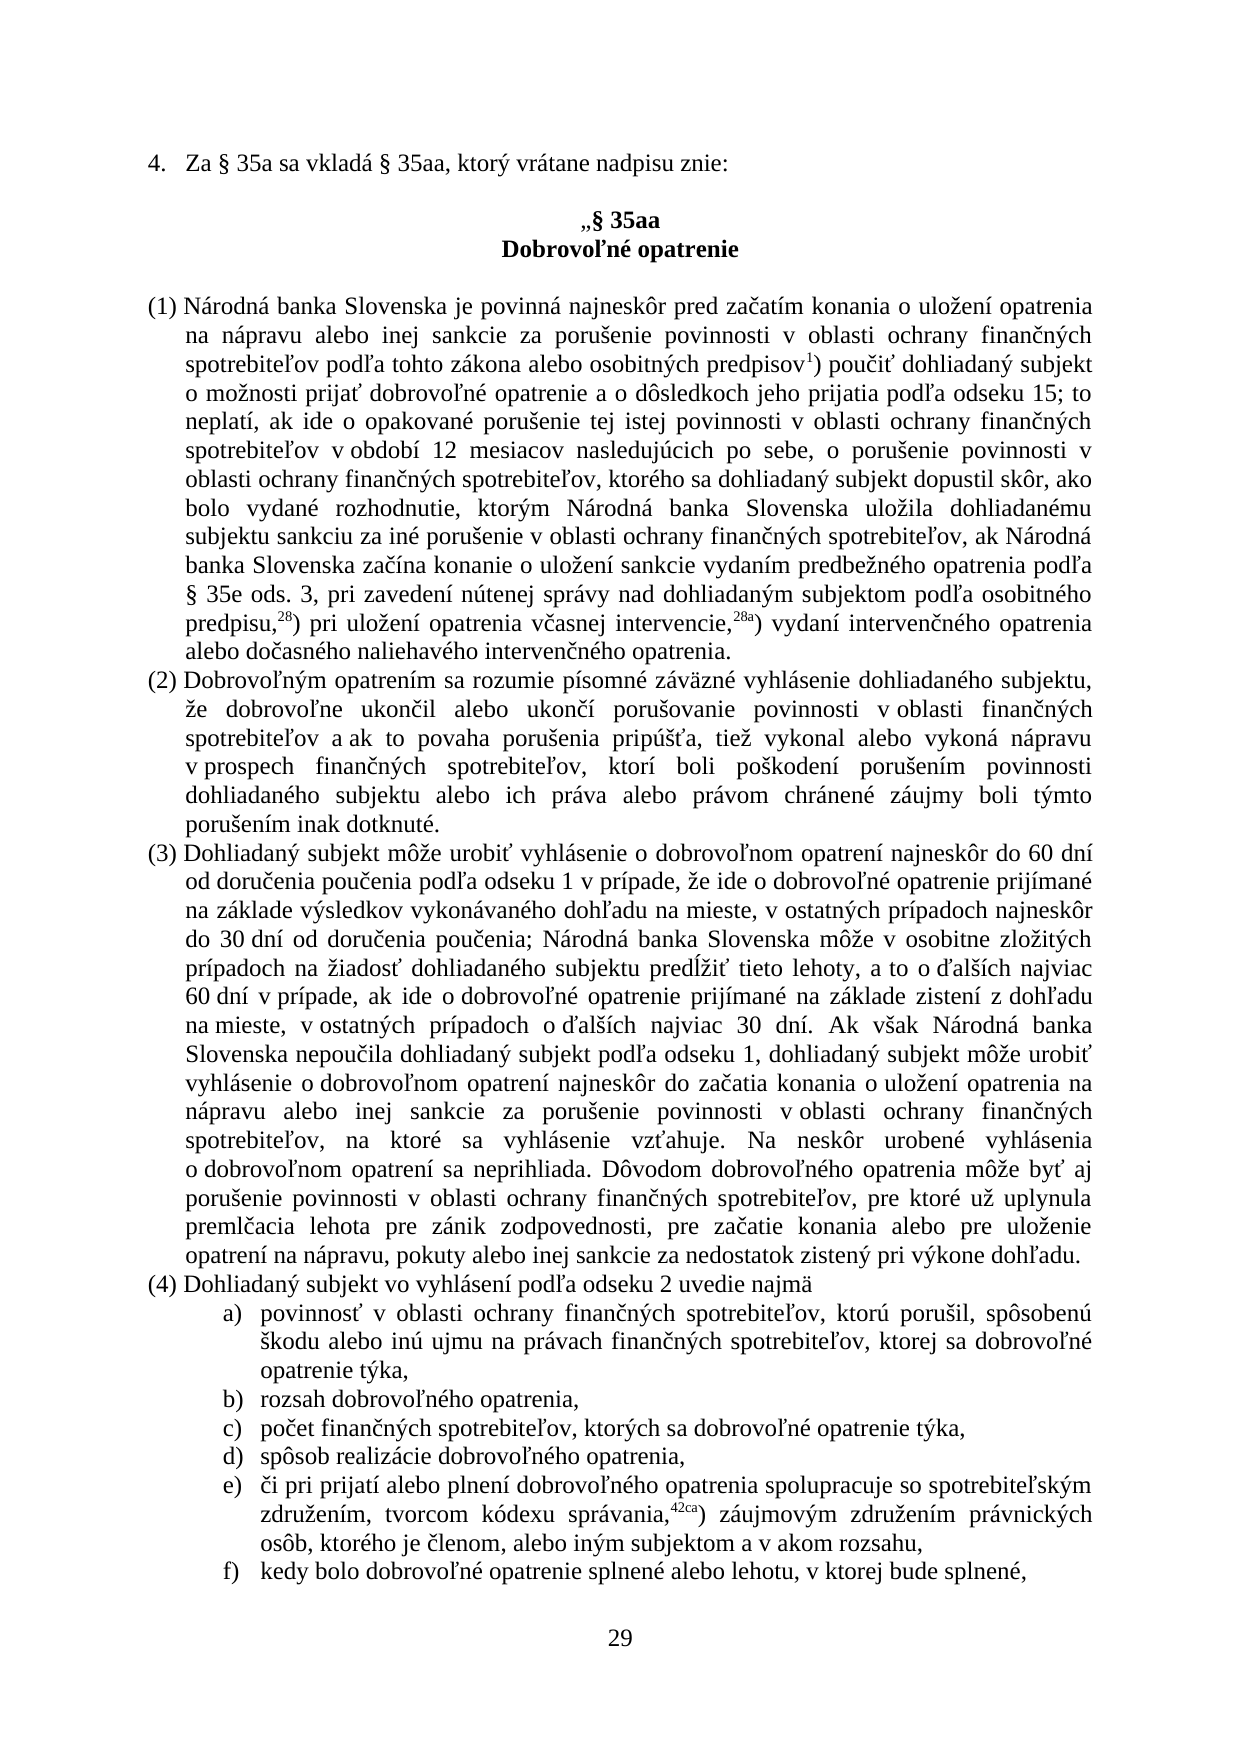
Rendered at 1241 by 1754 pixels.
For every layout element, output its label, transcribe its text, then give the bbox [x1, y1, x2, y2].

list Za § 35a sa vkladá § 35aa, ktorý vrátane nadpisu znie: [148, 148, 1093, 176]
list kedy bolo dobrovoľné opatrenie splnené alebo lehotu, v ktorej bude splnené, [223, 1556, 1093, 1585]
text Dobrovoľné opatrenie [148, 234, 1093, 263]
list Národná banka Slovenska je povinná najneskôr pred začatím konania o uložení opatrenia na nápravu alebo inej sankcie za porušenie povinnosti v oblasti ochrany finančných spotrebiteľov podľa tohto zákona alebo osobitných predpisov1) poučiť dohliadaný subjekt o možnosti prijať dobrovoľné opatrenie a o dôsledkoch jeho prijatia podľa odseku 15; to neplatí, ak ide o opakované porušenie tej istej povinnosti v oblasti ochrany finančných spotrebiteľov v období 12 mesiacov nasledujúcich po sebe, o porušenie povinnosti v oblasti ochrany finančných spotrebiteľov, ktorého sa dohliadaný subjekt dopustil skôr, ako bolo vydané rozhodnutie, ktorým Národná banka Slovenska uložila dohliadanému subjektu sankciu za iné porušenie v oblasti ochrany finančných spotrebiteľov, ak Národná banka Slovenska začína konanie o uložení sankcie vydaním predbežného opatrenia podľa § 35e ods. 3, pri zavedení nútenej správy nad dohliadaným subjektom podľa osobitného predpisu,28) pri uložení opatrenia včasnej intervencie,28a) vydaní intervenčného opatrenia alebo dočasného naliehavého intervenčného opatrenia. [148, 291, 1093, 665]
list či pri prijatí alebo plnení dobrovoľného opatrenia spolupracuje so spotrebiteľským združením, tvorcom kódexu správania,42ca) záujmovým združením právnických osôb, ktorého je členom, alebo iným subjektom a v akom rozsahu, [223, 1470, 1093, 1556]
list počet finančných spotrebiteľov, ktorých sa dobrovoľné opatrenie týka, [223, 1413, 1093, 1441]
text „§ 35aa [148, 205, 1093, 234]
list spôsob realizácie dobrovoľného opatrenia, [223, 1441, 1093, 1470]
list rozsah dobrovoľného opatrenia, [223, 1384, 1093, 1413]
list Dohliadaný subjekt vo vyhlásení podľa odseku 2 uvedie najmä [148, 1269, 1093, 1298]
list Dobrovoľným opatrením sa rozumie písomné záväzné vyhlásenie dohliadaného subjektu, že dobrovoľne ukončil alebo ukončí porušovanie povinnosti v oblasti finančných spotrebiteľov a ak to povaha porušenia pripúšťa, tiež vykonal alebo vykoná nápravu v prospech finančných spotrebiteľov, ktorí boli poškodení porušením povinnosti dohliadaného subjektu alebo ich práva alebo právom chránené záujmy boli týmto porušením inak dotknuté. [148, 665, 1093, 838]
list Dohliadaný subjekt môže urobiť vyhlásenie o dobrovoľnom opatrení najneskôr do 60 dní od doručenia poučenia podľa odseku 1 v prípade, že ide o dobrovoľné opatrenie prijímané na základe výsledkov vykonávaného dohľadu na mieste, v ostatných prípadoch najneskôr do 30 dní od doručenia poučenia; Národná banka Slovenska môže v osobitne zložitých prípadoch na žiadosť dohliadaného subjektu predĺžiť tieto lehoty, a to o ďalších najviac 60 dní v prípade, ak ide o dobrovoľné opatrenie prijímané na základe zistení z dohľadu na mieste, v ostatných prípadoch o ďalších najviac 30 dní. Ak však Národná banka Slovenska nepoučila dohliadaný subjekt podľa odseku 1, dohliadaný subjekt môže urobiť vyhlásenie o dobrovoľnom opatrení najneskôr do začatia konania o uložení opatrenia na nápravu alebo inej sankcie za porušenie povinnosti v oblasti ochrany finančných spotrebiteľov, na ktoré sa vyhlásenie vzťahuje. Na neskôr urobené vyhlásenia o dobrovoľnom opatrení sa neprihliada. Dôvodom dobrovoľného opatrenia môže byť aj porušenie povinnosti v oblasti ochrany finančných spotrebiteľov, pre ktoré už uplynula premlčacia lehota pre zánik zodpovednosti, pre začatie konania alebo pre uloženie opatrení na nápravu, pokuty alebo inej sankcie za nedostatok zistený pri výkone dohľadu. [148, 838, 1093, 1269]
list povinnosť v oblasti ochrany finančných spotrebiteľov, ktorú porušil, spôsobenú škodu alebo inú ujmu na právach finančných spotrebiteľov, ktorej sa dobrovoľné opatrenie týka, [223, 1298, 1093, 1384]
